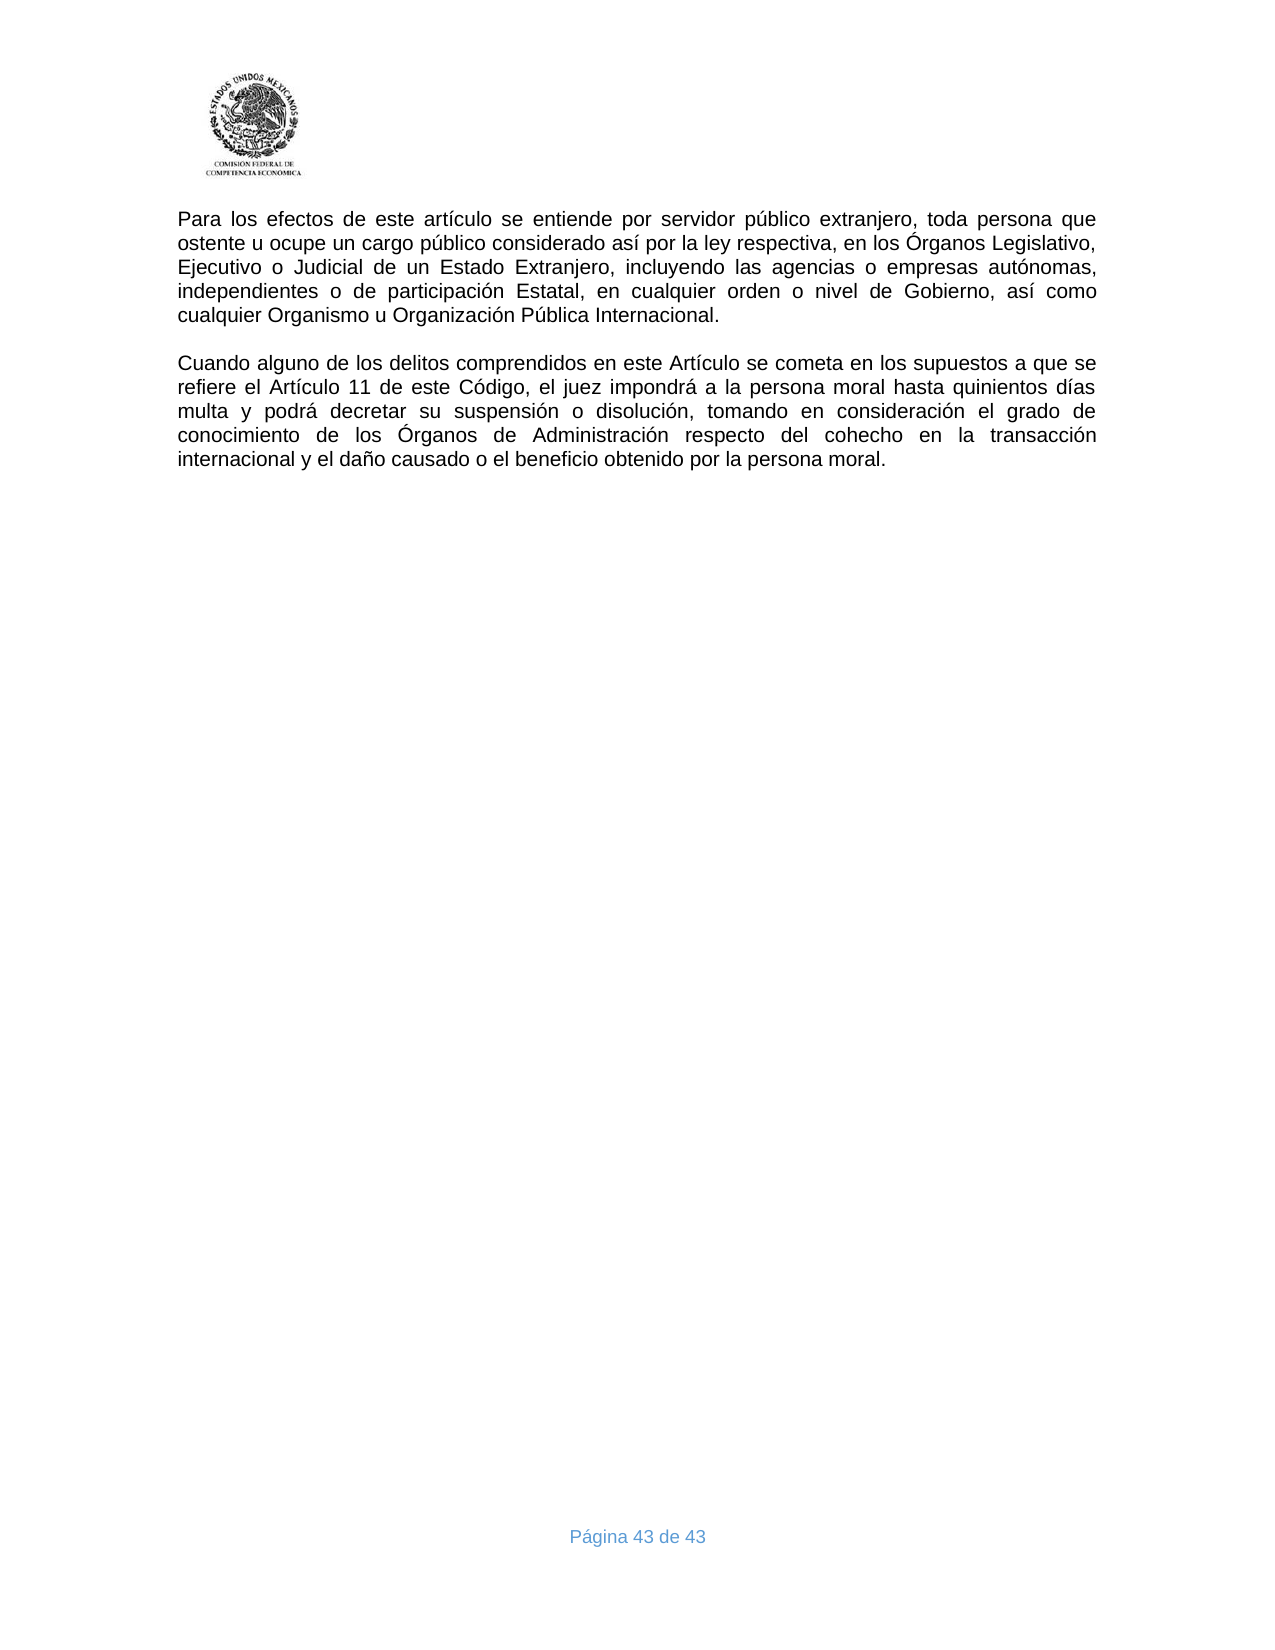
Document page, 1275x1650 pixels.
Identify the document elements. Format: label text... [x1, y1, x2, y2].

text Cuando alguno de los delitos comprendidos en este Artículo se cometa en los supuestos a que se refiere el Artículo 11 de este Código, el juez impondrá a la persona moral hasta quinientos días multa y podrá decretar su suspensión o disolución, tomando en consideración el grado de conocimiento de los Órganos de Administración respecto del cohecho en la transacción internacional y el daño causado o el beneficio obtenido por la persona moral. [177, 351, 1098, 471]
text Para los efectos de este artículo se entiende por servidor público extranjero, toda persona que ostente u ocupe un cargo público considerado así por la ley respectiva, en los Órganos Legislativo, Ejecutivo o Judicial de un Estado Extranjero, incluyendo las agencias o empresas autónomas, independientes o de participación Estatal, en cualquier orden o nivel de Gobierno, así como cualquier Organismo u Organización Pública Internacional. [177, 207, 1098, 327]
picture [188, 73, 322, 179]
